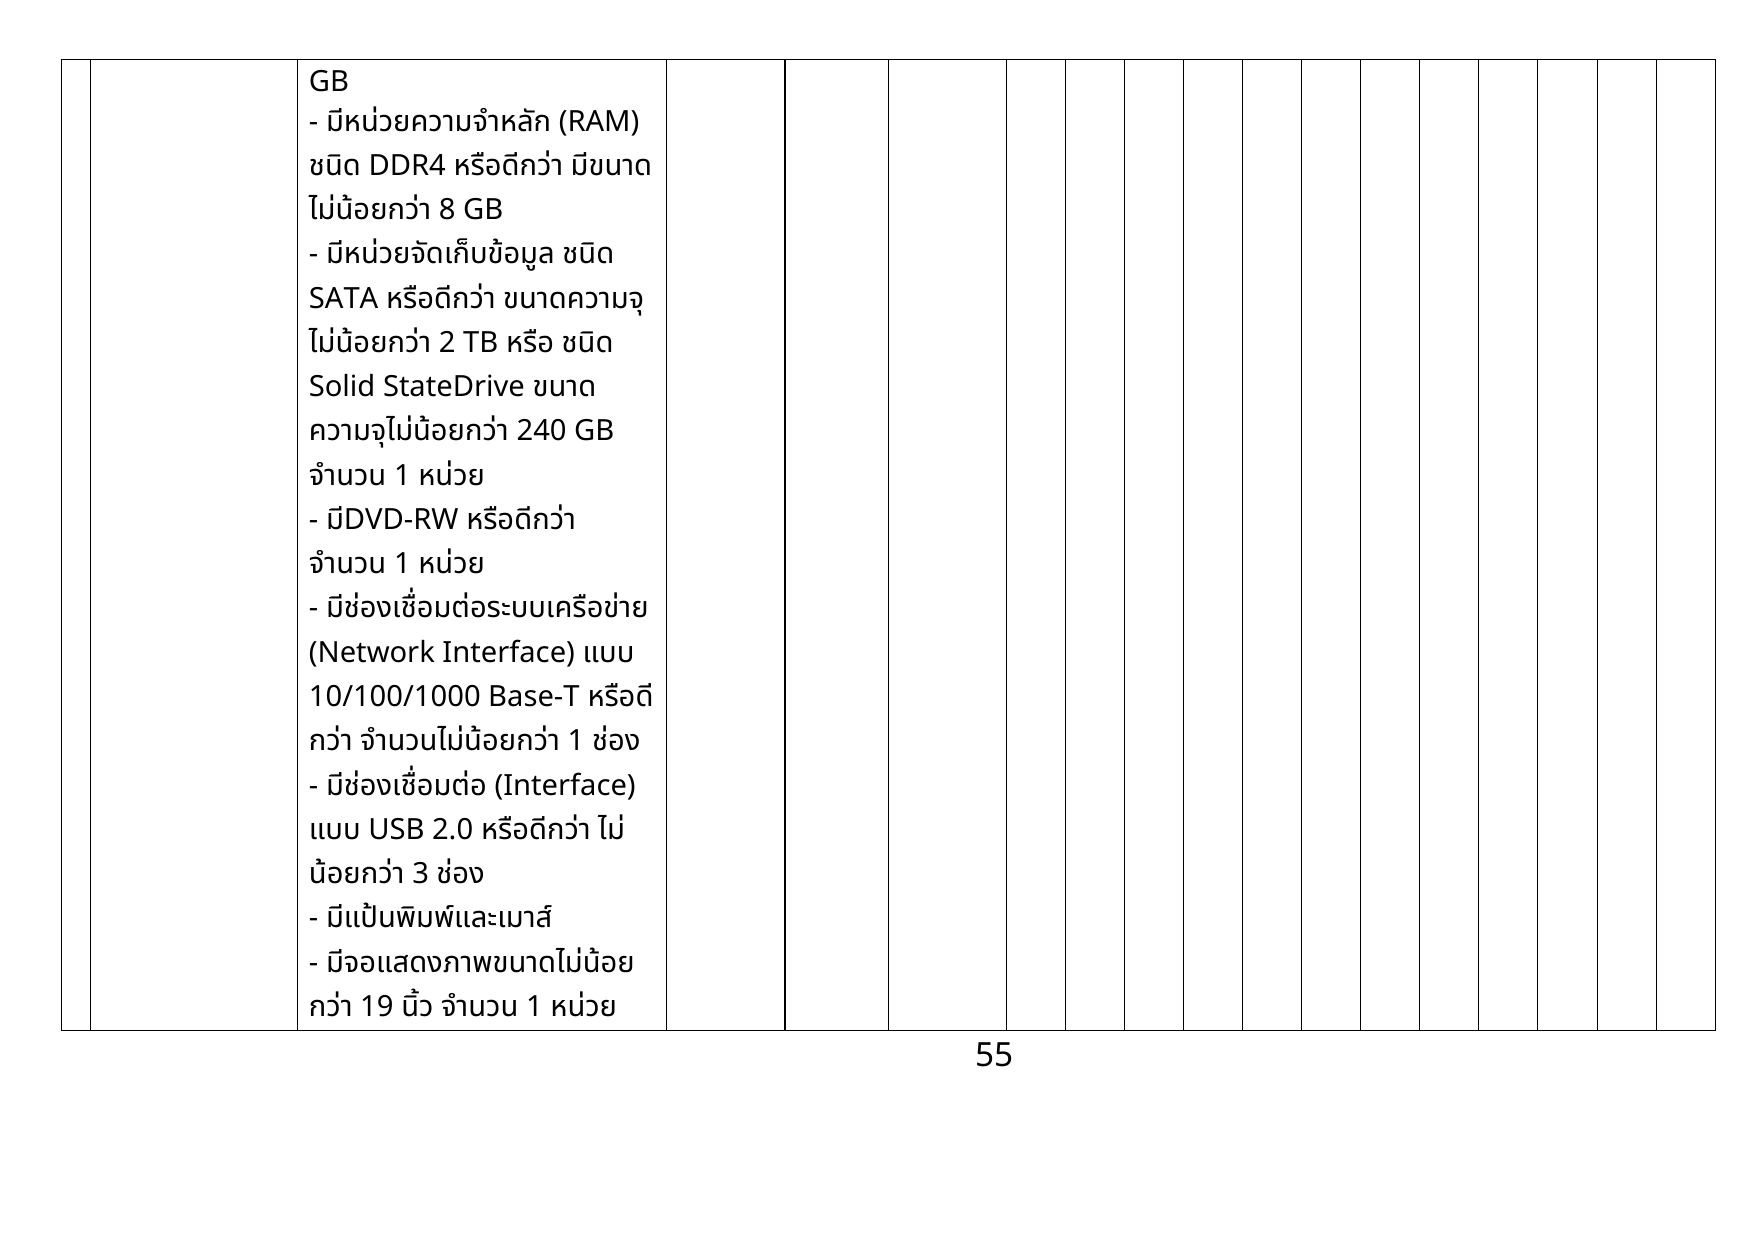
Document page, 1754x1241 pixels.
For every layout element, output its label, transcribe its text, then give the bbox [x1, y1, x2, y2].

table_cell [1184, 60, 1242, 1029]
text 55 [900, 1031, 1604, 1076]
table_cell [667, 60, 784, 1029]
table_cell [62, 60, 90, 1029]
table_cell [1007, 60, 1065, 1029]
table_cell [298, 60, 666, 1029]
table_cell [1420, 60, 1478, 1029]
table_cell [786, 60, 888, 1029]
table_cell [1243, 60, 1301, 1029]
table_cell [1598, 60, 1656, 1029]
table_cell [889, 60, 1006, 1029]
table_cell [1479, 60, 1537, 1029]
table_cell [91, 60, 297, 1029]
table_cell [1538, 60, 1597, 1029]
table_cell [1125, 60, 1183, 1029]
table_cell [1657, 60, 1715, 1029]
table_cell [1361, 60, 1419, 1029]
table_cell [1066, 60, 1124, 1029]
table_cell [1302, 60, 1360, 1029]
